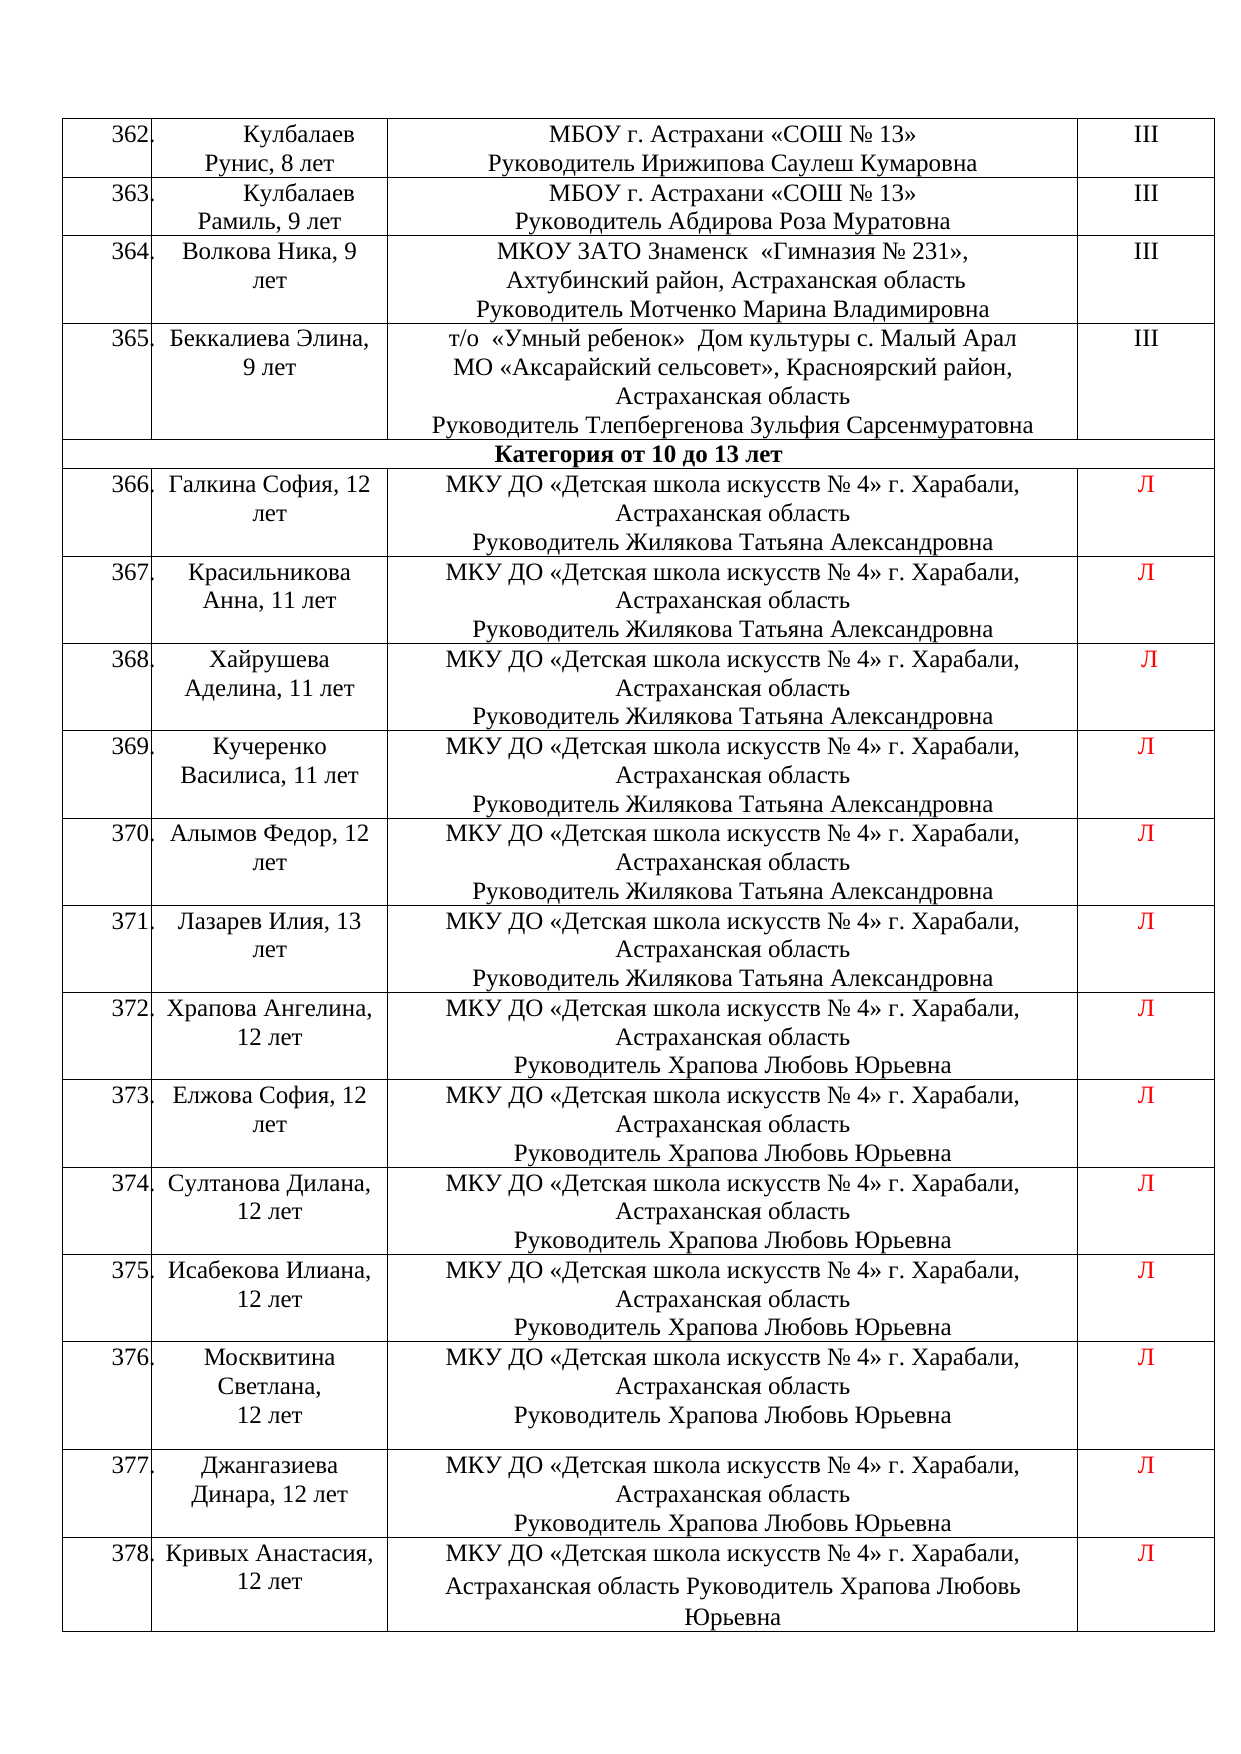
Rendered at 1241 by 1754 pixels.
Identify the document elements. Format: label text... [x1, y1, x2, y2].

table_cell Волкова Ника, 9 лет [152, 236, 387, 322]
table_cell Лазарев Илия, 13 лет [152, 906, 387, 992]
table_cell МБОУ г. Астрахани «СОШ № 13» Руководитель Ирижипова Саулеш Кумаровна [388, 119, 1077, 177]
table_cell [63, 1450, 151, 1537]
table_cell МКУ ДО «Детская школа искусств № 4» г. Харабали, Астраханская область Руководитель Храпова Любовь Юрьевна [388, 1255, 1077, 1341]
table_cell Красильникова Анна, 11 лет [152, 557, 387, 643]
table_cell Л [1078, 557, 1214, 643]
table_cell Москвитина Светлана, 12 лет [152, 1342, 387, 1449]
table_cell МБОУ г. Астрахани «СОШ № 13» Руководитель Абдирова Роза Муратовна [388, 178, 1077, 235]
table_cell МКУ ДО «Детская школа искусств № 4» г. Харабали, Астраханская область Руководитель Храпова Любовь Юрьевна [388, 1342, 1077, 1449]
table_cell МКУ ДО «Детская школа искусств № 4» г. Харабали, Астраханская область Руководитель Храпова Любовь Юрьевна [388, 1538, 1077, 1631]
table_cell Л [1078, 1450, 1214, 1537]
table_cell [63, 178, 151, 235]
table_cell МКУ ДО «Детская школа искусств № 4» г. Харабали, Астраханская область Руководитель Жилякова Татьяна Александровна [388, 557, 1077, 643]
table_cell III [1078, 119, 1214, 177]
table_cell Л [1078, 1168, 1214, 1254]
table_cell МКУ ДО «Детская школа искусств № 4» г. Харабали, Астраханская область Руководитель Храпова Любовь Юрьевна [388, 1168, 1077, 1254]
table_cell МКУ ДО «Детская школа искусств № 4» г. Харабали, Астраханская область Руководитель Жилякова Татьяна Александровна [388, 644, 1077, 730]
table_cell Кулбалаев Рунис, 8 лет [152, 119, 387, 177]
table_cell Л [1078, 1080, 1214, 1167]
table_cell МКУ ДО «Детская школа искусств № 4» г. Харабали, Астраханская область Руководитель Храпова Любовь Юрьевна [388, 1080, 1077, 1167]
table_cell [63, 1342, 151, 1449]
table_cell Елжова София, 12 лет [152, 1080, 387, 1167]
table_cell Кривых Анастасия, 12 лет [152, 1538, 387, 1631]
table_cell [63, 324, 151, 438]
table_cell [63, 993, 151, 1079]
table_cell МКУ ДО «Детская школа искусств № 4» г. Харабали, Астраханская область Руководитель Храпова Любовь Юрьевна [388, 993, 1077, 1079]
table_cell Султанова Дилана, 12 лет [152, 1168, 387, 1254]
table_cell Хайрушева Аделина, 11 лет [152, 644, 387, 730]
table_cell Л [1078, 819, 1214, 905]
table_cell [63, 557, 151, 643]
table_cell [63, 119, 151, 177]
table_cell Л [1078, 906, 1214, 992]
table_cell [63, 1255, 151, 1341]
table_cell Категория от 10 до 13 лет [63, 440, 1214, 468]
table_cell МКУ ДО «Детская школа искусств № 4» г. Харабали, Астраханская область Руководитель Храпова Любовь Юрьевна [388, 1450, 1077, 1537]
table_cell Л [1078, 993, 1214, 1079]
table_cell Алымов Федор, 12 лет [152, 819, 387, 905]
table_cell Кучеренко Василиса, 11 лет [152, 731, 387, 817]
table_cell МКОУ ЗАТО Знаменск «Гимназия № 231», Ахтубинский район, Астраханская область Руководитель Мотченко Марина Владимировна [388, 236, 1077, 322]
table_cell Л [1078, 1342, 1214, 1449]
table_cell Галкина София, 12 лет [152, 469, 387, 556]
table_cell Кулбалаев Рамиль, 9 лет [152, 178, 387, 235]
table_cell [63, 1538, 151, 1631]
table_cell [63, 644, 151, 730]
table_cell III [1078, 236, 1214, 322]
table_cell [63, 1080, 151, 1167]
table_cell т/о «Умный ребенок» Дом культуры с. Малый Арал МО «Аксарайский сельсовет», Красноярский район, Астраханская область Руководитель Тлепбергенова Зульфия Сарсенмуратовна [388, 324, 1077, 438]
table_cell Л [1078, 1538, 1214, 1631]
table_cell Л [1078, 469, 1214, 556]
table_cell [63, 1168, 151, 1254]
table_cell [63, 469, 151, 556]
table_cell [63, 236, 151, 322]
table_cell [63, 819, 151, 905]
table_cell Джангазиева Динара, 12 лет [152, 1450, 387, 1537]
table_cell III [1078, 178, 1214, 235]
table_cell МКУ ДО «Детская школа искусств № 4» г. Харабали, Астраханская область Руководитель Жилякова Татьяна Александровна [388, 731, 1077, 817]
table_cell Л [1078, 644, 1214, 730]
table_cell Храпова Ангелина, 12 лет [152, 993, 387, 1079]
table_cell [63, 731, 151, 817]
table_cell МКУ ДО «Детская школа искусств № 4» г. Харабали, Астраханская область Руководитель Жилякова Татьяна Александровна [388, 819, 1077, 905]
table_cell МКУ ДО «Детская школа искусств № 4» г. Харабали, Астраханская область Руководитель Жилякова Татьяна Александровна [388, 906, 1077, 992]
table_cell [63, 906, 151, 992]
table_cell Л [1078, 1255, 1214, 1341]
table_cell Исабекова Илиана, 12 лет [152, 1255, 387, 1341]
table_cell III [1078, 324, 1214, 438]
table_cell МКУ ДО «Детская школа искусств № 4» г. Харабали, Астраханская область Руководитель Жилякова Татьяна Александровна [388, 469, 1077, 556]
table_cell Л [1078, 731, 1214, 817]
table_cell Беккалиева Элина, 9 лет [152, 324, 387, 438]
